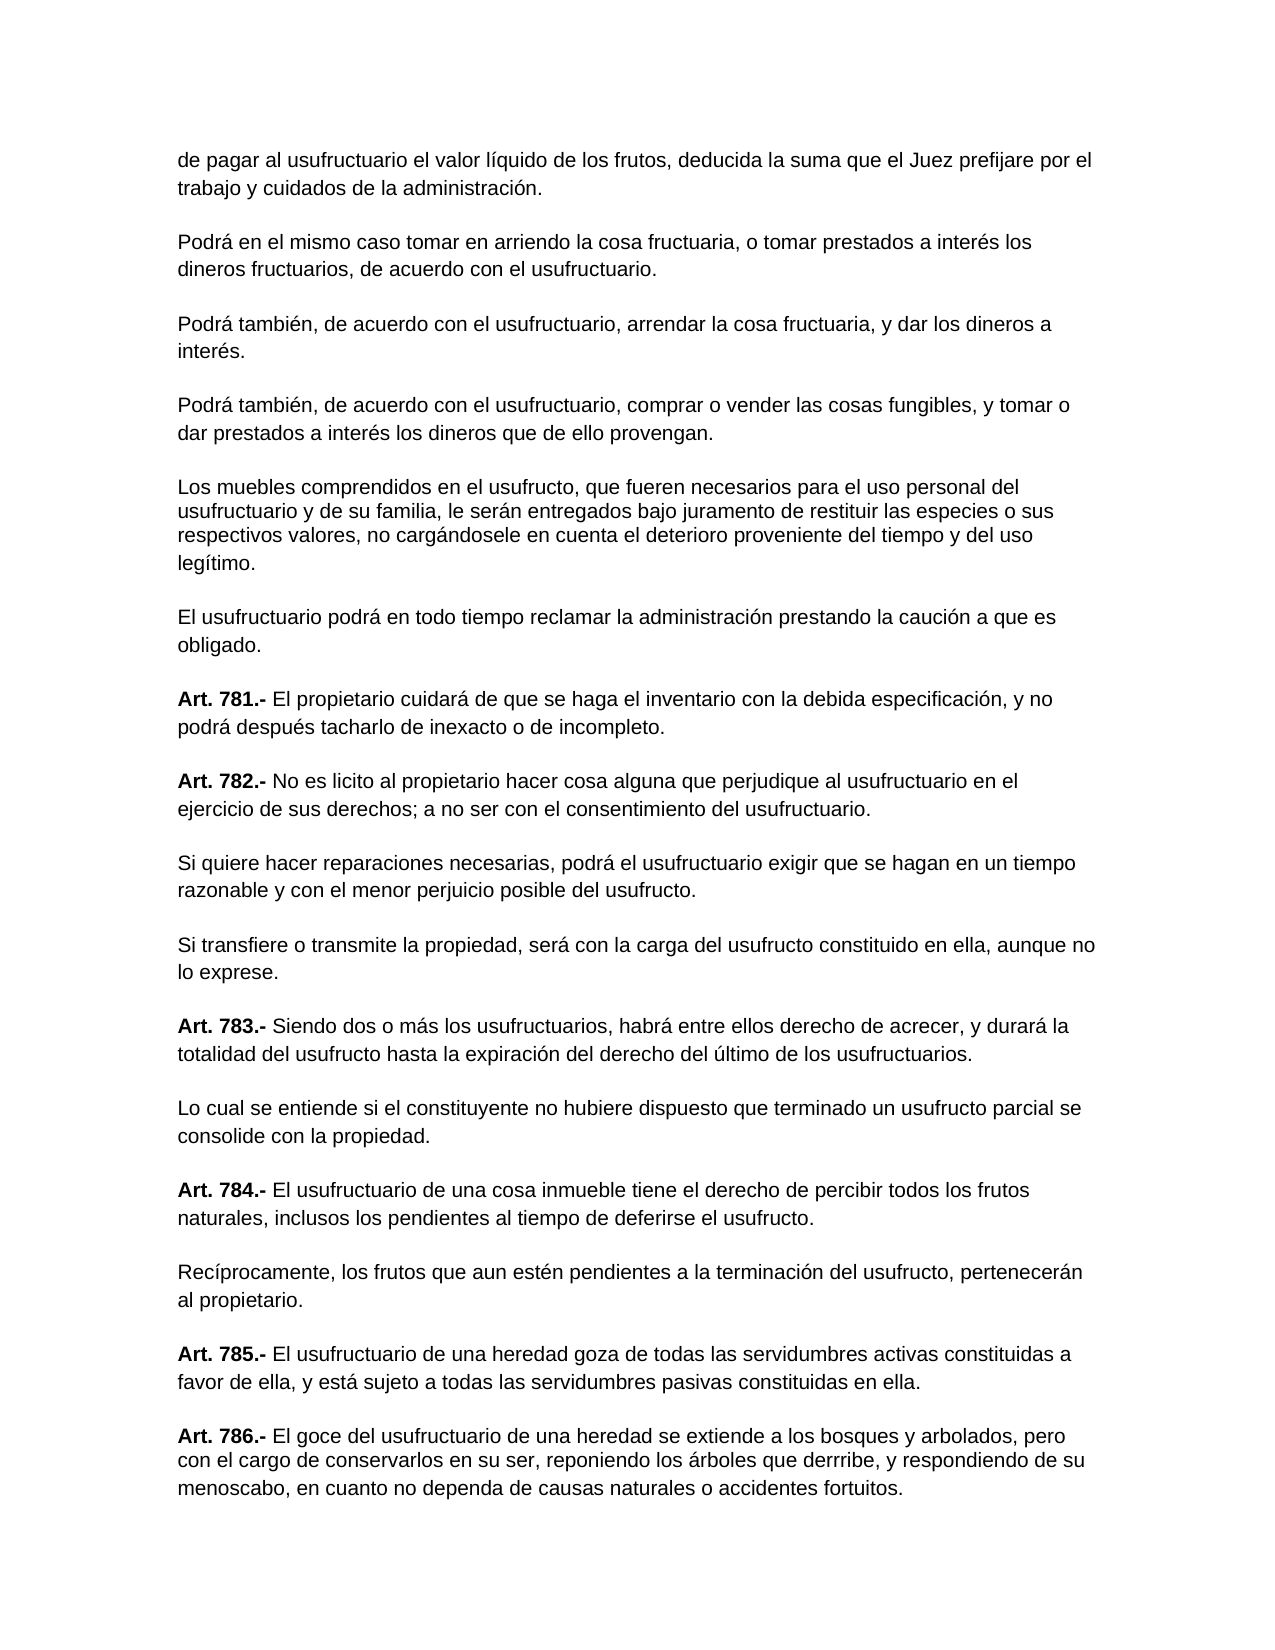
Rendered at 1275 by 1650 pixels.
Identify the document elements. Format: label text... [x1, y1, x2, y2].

text Podrá también, de acuerdo con el usufructuario, comprar o vender las cosas fungibles, y tomar o dar prestados a interés los dineros que de ello provengan. [177, 393, 1098, 446]
text Art. 783.- Siendo dos o más los usufructuarios, habrá entre ellos derecho de acrecer, y durará la totalidad del usufructo hasta la expiración del derecho del último de los usufructuarios. [177, 1014, 1098, 1067]
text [177, 148, 1098, 200]
text Art. 786.- El goce del usufructuario de una heredad se extiende a los bosques y arbolados, pero con el cargo de conservarlos en su ser, reponiendo los árboles que derrribe, y respondiendo de su menoscabo, en cuanto no dependa de causas naturales o accidentes fortuitos. [177, 1424, 1098, 1500]
text Recíprocamente, los frutos que aun estén pendientes a la terminación del usufructo, pertenecerán al propietario. [177, 1260, 1098, 1313]
text Si quiere hacer reparaciones necesarias, podrá el usufructuario exigir que se hagan en un tiempo razonable y con el menor perjuicio posible del usufructo. [177, 851, 1098, 903]
text Los muebles comprendidos en el usufructo, que fueren necesarios para el uso personal del usufructuario y de su familia, le serán entregados bajo juramento de restituir las especies o sus respectivos valores, no cargándosele en cuenta el deterioro proveniente del tiempo y del uso legítimo. [177, 475, 1098, 576]
text El usufructuario podrá en todo tiempo reclamar la administración prestando la caución a que es obligado. [177, 605, 1098, 658]
text Art. 782.- No es licito al propietario hacer cosa alguna que perjudique al usufructuario en el ejercicio de sus derechos; a no ser con el consentimiento del usufructuario. [177, 769, 1098, 821]
text Art. 781.- El propietario cuidará de que se haga el inventario con la debida especificación, y no podrá después tacharlo de inexacto o de incompleto. [177, 687, 1098, 739]
text Art. 784.- El usufructuario de una cosa inmueble tiene el derecho de percibir todos los frutos naturales, inclusos los pendientes al tiempo de deferirse el usufructo. [177, 1178, 1098, 1231]
text Lo cual se entiende si el constituyente no hubiere dispuesto que terminado un usufructo parcial se consolide con la propiedad. [177, 1096, 1098, 1149]
text Si transfiere o transmite la propiedad, será con la carga del usufructo constituido en ella, aunque no lo exprese. [177, 932, 1098, 985]
text Podrá también, de acuerdo con el usufructuario, arrendar la cosa fructuaria, y dar los dineros a interés. [177, 311, 1098, 364]
text Podrá en el mismo caso tomar en arriendo la cosa fructuaria, o tomar prestados a interés los dineros fructuarios, de acuerdo con el usufructuario. [177, 229, 1098, 282]
text Art. 785.- El usufructuario de una heredad goza de todas las servidumbres activas constituidas a favor de ella, y está sujeto a todas las servidumbres pasivas constituidas en ella. [177, 1342, 1098, 1394]
